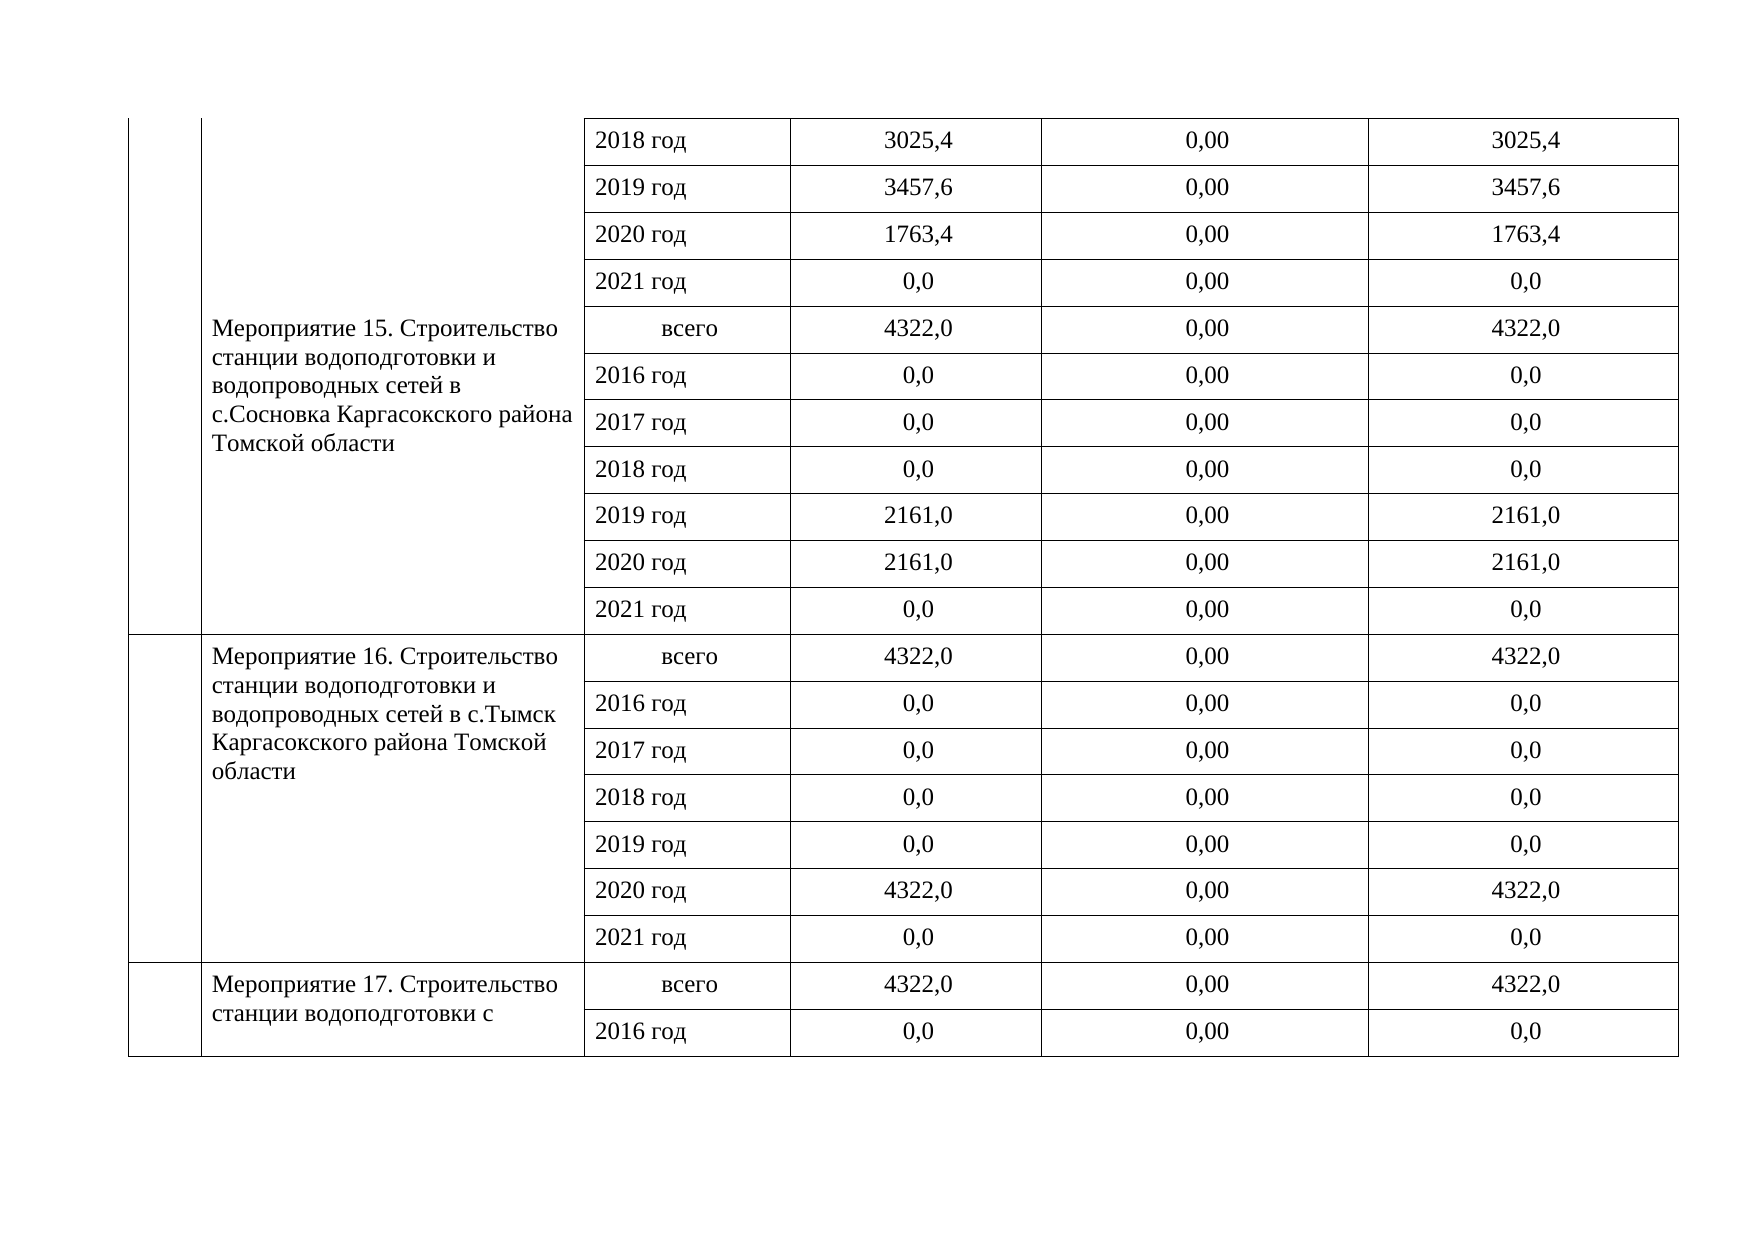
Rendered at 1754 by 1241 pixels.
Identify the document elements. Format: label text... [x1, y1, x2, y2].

table_cell 0,0 [1369, 682, 1678, 727]
table_cell 0,0 [1369, 775, 1678, 821]
table_cell 0,00 [1042, 260, 1368, 306]
table_cell 0,0 [791, 400, 1041, 446]
table_cell 0,0 [1369, 588, 1678, 634]
table_cell 2021 год [585, 916, 790, 962]
table_cell 2161,0 [1369, 541, 1678, 587]
table_cell 0,0 [1369, 1010, 1678, 1056]
table_cell 2017 год [585, 400, 790, 446]
table_cell всего [585, 307, 790, 352]
table_cell 0,00 [1042, 447, 1368, 493]
table_cell 0,00 [1042, 1010, 1368, 1056]
table_cell 0,00 [1042, 400, 1368, 446]
table_cell 0,0 [791, 588, 1041, 634]
table_cell 2021 год [585, 260, 790, 306]
table_cell 0,00 [1042, 541, 1368, 587]
table_cell 0,0 [791, 1010, 1041, 1056]
table_cell 0,00 [1042, 869, 1368, 915]
table_cell 0,00 [1042, 682, 1368, 727]
table_cell 0,00 [1042, 213, 1368, 259]
table_cell 2020 год [585, 213, 790, 259]
table_cell всего [585, 635, 790, 681]
table_cell 2161,0 [791, 494, 1041, 540]
table_cell 3457,6 [1369, 166, 1678, 212]
table_cell 2016 год [585, 354, 790, 399]
table_cell 0,0 [791, 916, 1041, 962]
table_cell 0,0 [791, 447, 1041, 493]
table_cell 2018 год [585, 775, 790, 821]
table_cell 0,00 [1042, 166, 1368, 212]
table_cell 0,00 [1042, 822, 1368, 868]
table_cell 0,0 [1369, 260, 1678, 306]
table_cell 2018 год [585, 119, 790, 165]
table_cell 0,0 [1369, 916, 1678, 962]
table_cell 2019 год [585, 822, 790, 868]
table_cell 3025,4 [1369, 119, 1678, 165]
table_cell 4322,0 [791, 963, 1041, 1009]
table_cell 2161,0 [1369, 494, 1678, 540]
table_cell 4322,0 [791, 307, 1041, 352]
table_cell 2016 год [585, 682, 790, 727]
table_cell 0,00 [1042, 963, 1368, 1009]
table_cell 2016 год [585, 1010, 790, 1056]
table_cell 0,0 [791, 260, 1041, 306]
table_cell 0,00 [1042, 494, 1368, 540]
table_cell 0,0 [1369, 354, 1678, 399]
table_cell 4322,0 [1369, 635, 1678, 681]
table_cell 0,0 [1369, 822, 1678, 868]
table_cell 0,0 [791, 775, 1041, 821]
table_cell всего [585, 963, 790, 1009]
table_cell 3457,6 [791, 166, 1041, 212]
table_cell 2019 год [585, 166, 790, 212]
table_cell 0,00 [1042, 916, 1368, 962]
table_cell 4322,0 [791, 635, 1041, 681]
table_cell 0,0 [1369, 447, 1678, 493]
table_cell 2019 год [585, 494, 790, 540]
table_cell 0,0 [791, 729, 1041, 774]
table_cell 3025,4 [791, 119, 1041, 165]
table_cell 2020 год [585, 541, 790, 587]
table_cell 0,00 [1042, 775, 1368, 821]
table_cell 0,00 [1042, 729, 1368, 774]
table_cell Мероприятие 15. Строительство станции водоподготовки и водопроводных сетей в с.Сосновка Каргасокского района Томской области [202, 306, 584, 634]
table_cell [129, 963, 201, 1056]
table_cell 4322,0 [791, 869, 1041, 915]
table_cell [129, 306, 201, 634]
table_cell 0,0 [791, 354, 1041, 399]
table_cell 0,00 [1042, 119, 1368, 165]
table_cell 0,00 [1042, 354, 1368, 399]
table_cell 1763,4 [1369, 213, 1678, 259]
table_cell 0,0 [1369, 400, 1678, 446]
table_cell 4322,0 [1369, 869, 1678, 915]
table_cell 0,00 [1042, 635, 1368, 681]
table_cell 2021 год [585, 588, 790, 634]
table_cell 0,00 [1042, 588, 1368, 634]
table_cell 2020 год [585, 869, 790, 915]
table_cell Мероприятие 17. Строительство станции водоподготовки с артезианской скважиной и водопроводных сетей в с.Бондарка Каргасокского района Томской области [202, 963, 584, 1056]
table_cell 2018 год [585, 447, 790, 493]
table_cell [129, 635, 201, 962]
table_cell 1763,4 [791, 213, 1041, 259]
table_cell 4322,0 [1369, 307, 1678, 352]
table_cell 0,0 [791, 822, 1041, 868]
table_cell Мероприятие 16. Строительство станции водоподготовки и водопроводных сетей в с.Тымск Каргасокского района Томской области [202, 635, 584, 962]
table_cell 0,00 [1042, 307, 1368, 352]
table_cell 4322,0 [1369, 963, 1678, 1009]
table_cell 0,0 [1369, 729, 1678, 774]
table_cell 2161,0 [791, 541, 1041, 587]
table_cell 0,0 [791, 682, 1041, 727]
table_cell 2017 год [585, 729, 790, 774]
